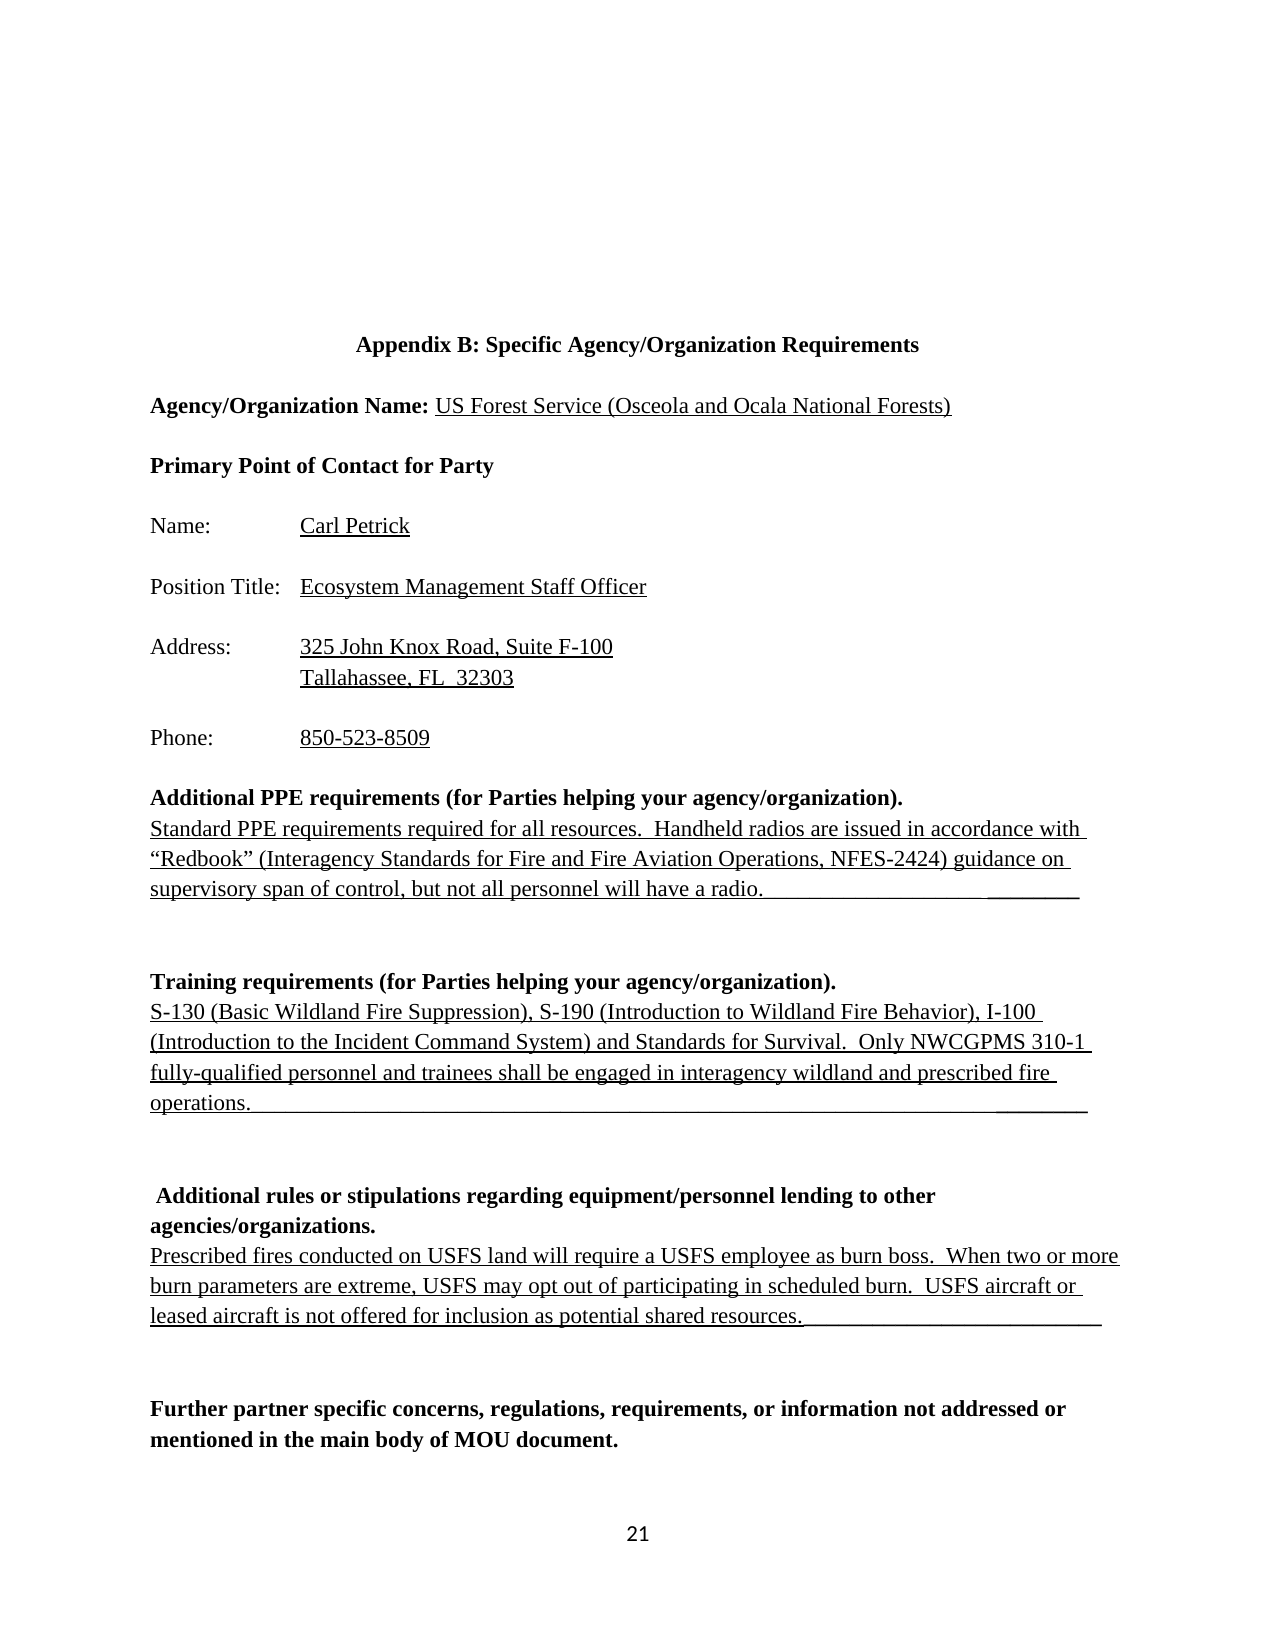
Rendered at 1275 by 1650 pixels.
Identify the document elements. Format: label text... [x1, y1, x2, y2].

text Standard PPE requirements required for all resources. Handheld radios are issued in accordance with “Redbook” (Interagency Standards for Fire and Fire Aviation Operations, NFES-2424) guidance on supervisory span of control, but not all personnel will have a radio.___________________ ________ [150, 814, 1125, 933]
text Position Title: Ecosystem Management Staff Officer [150, 573, 1125, 599]
text Address: 325 John Knox Road, Suite F-100 [150, 633, 1125, 660]
text Additional PPE requirements (for Parties helping your agency/organization). [150, 784, 1125, 811]
text S-130 (Basic Wildland Fire Suppression), S-190 (Introduction to Wildland Fire Behavior), I-100 (Introduction to the Incident Command System) and Standards for Survival. Only NWCGPMS 310-1 fully-qualified personnel and trainees shall be engaged in interagency wildland and prescribed fire operations._________________________________________________________________________ [150, 998, 1125, 1147]
text Training requirements (for Parties helping your agency/organization). [150, 968, 1125, 994]
text Primary Point of Contact for Party [150, 452, 1125, 478]
text Additional rules or stipulations regarding equipment/personnel lending to other agencies/organizations. [150, 1182, 1125, 1238]
text Phone: 850-523-8509 [150, 724, 1125, 750]
text Appendix B: Specific Agency/Organization Requirements [150, 331, 1125, 358]
text Name: Carl Petrick [150, 512, 1125, 539]
text Further partner specific concerns, regulations, requirements, or information not addressed or mentioned in the main body of MOU document. [150, 1395, 1125, 1452]
text Agency/Organization Name: US Forest Service (Osceola and Ocala National Forests) [150, 392, 1125, 418]
text Prescribed fires conducted on USFS land will require a USFS employee as burn boss. When two or more burn parameters are extreme, USFS may opt out of participating in scheduled burn. USFS aircraft or leased aircraft is not offered for inclusion as potential shared resources.__________________________ [150, 1242, 1125, 1361]
text Tallahassee, FL 32303 [150, 663, 1125, 690]
